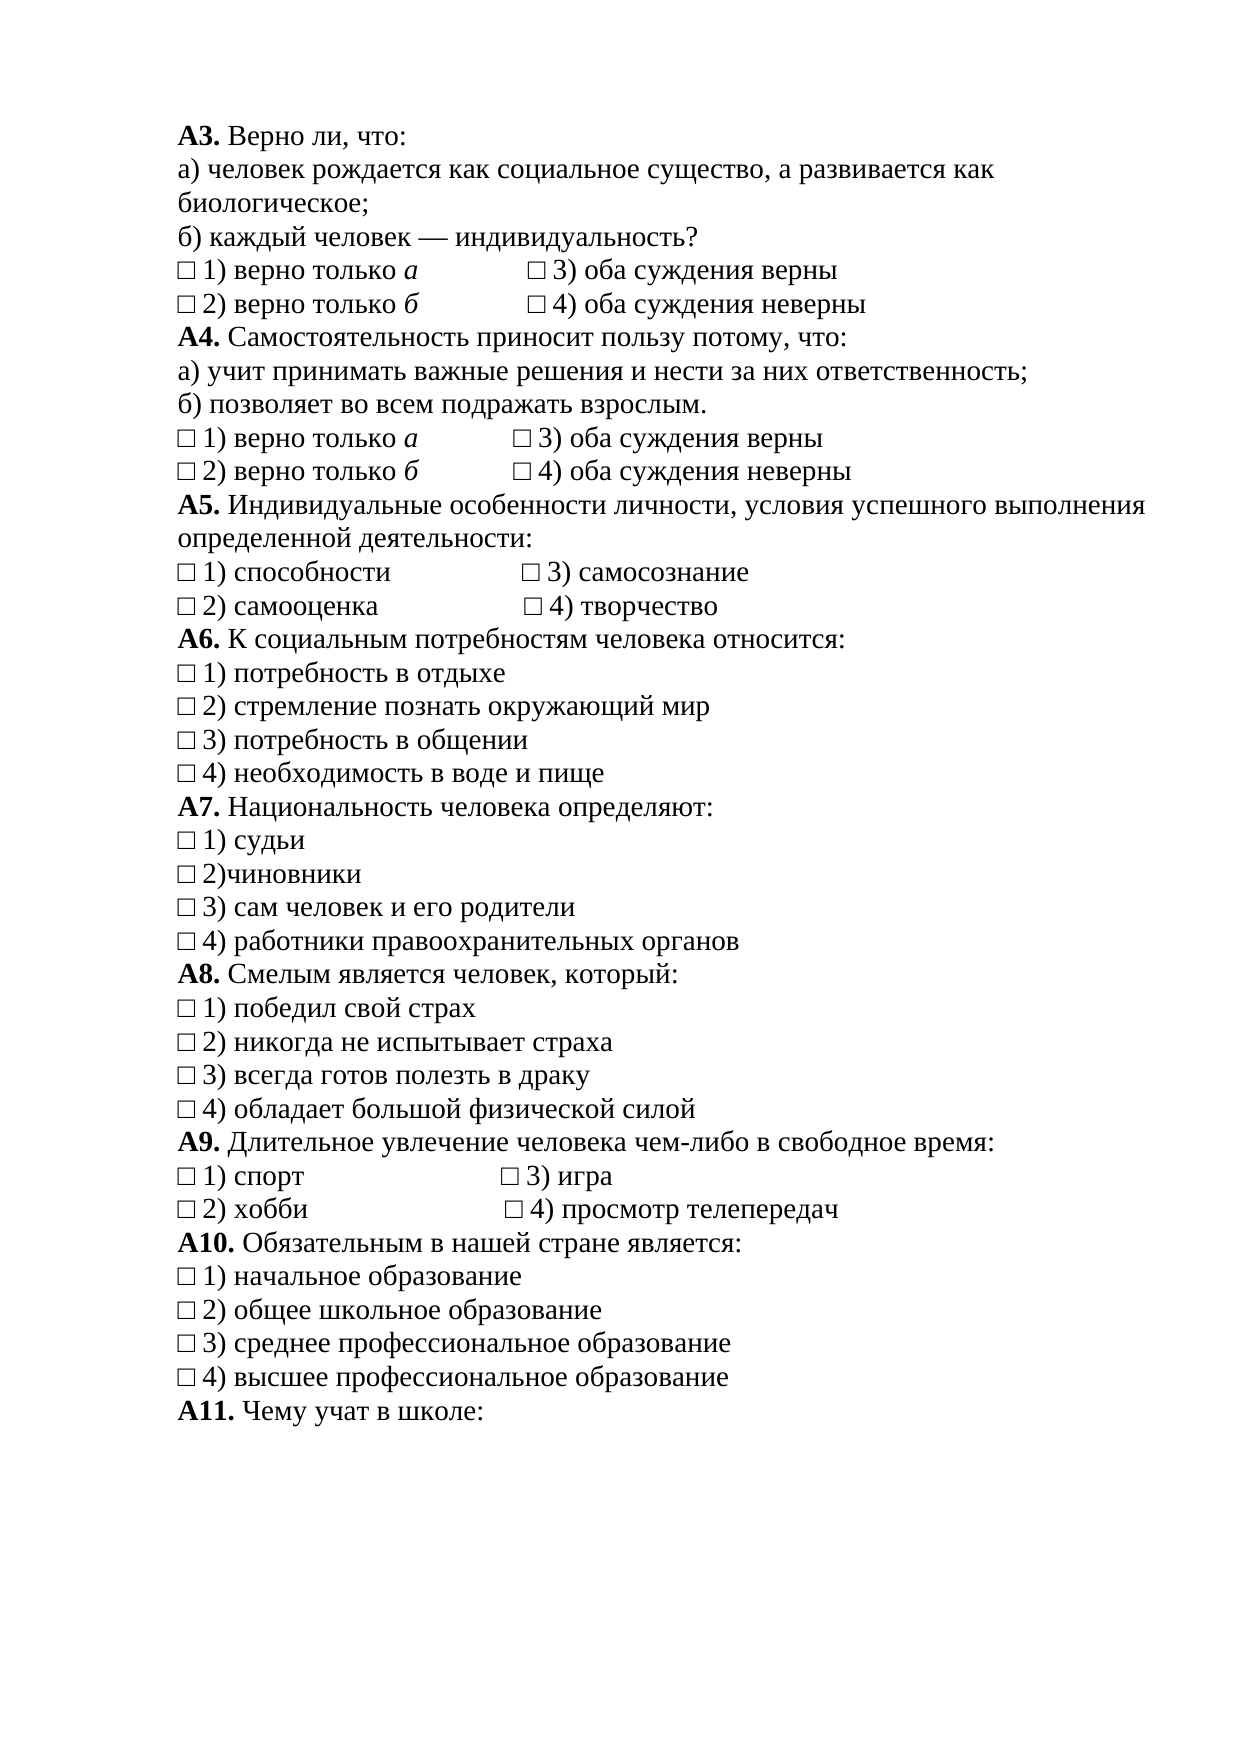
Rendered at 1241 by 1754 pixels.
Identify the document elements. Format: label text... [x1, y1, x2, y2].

text □ 2) никогда не испытывает страха [177, 1024, 1152, 1057]
text □ 2) верно только б □ 4) оба суждения неверны [177, 453, 1152, 487]
text □ 3) среднее профессиональное образование [177, 1326, 1152, 1359]
text А5. Индивидуальные особенности личности, условия успешного выполнения определенной деятельности: [177, 487, 1152, 554]
text □ 2) самооценка □ 4) творчество [177, 588, 1152, 621]
text □ 1) верно только а □ 3) оба суждения верны [177, 252, 1152, 286]
text □ 4) высшее профессиональное образование [177, 1359, 1152, 1393]
text □ 1) верно только а □ 3) оба суждения верны [177, 420, 1152, 453]
text □ 1) судьи [177, 822, 1152, 856]
text □ 2) общее школьное образование [177, 1292, 1152, 1326]
text □ 1) спорт □ 3) игра [177, 1158, 1152, 1191]
text □ 2)чиновники [177, 856, 1152, 889]
text □ 3) всегда готов полезть в драку [177, 1057, 1152, 1091]
text а) учит принимать важные решения и нести за них ответственность; [177, 353, 1152, 386]
text А8. Смелым является человек, который: [177, 957, 1152, 990]
text б) каждый человек — индивидуальность? [177, 219, 1152, 252]
text □ 1) способности □ 3) самосознание [177, 554, 1152, 588]
text A11. Чему учат в школе: [177, 1393, 1152, 1426]
text □ 1) потребность в отдыхе [177, 655, 1152, 688]
text А4. Самостоятельность приносит пользу потому, что: [177, 319, 1152, 353]
text □ 3) потребность в общении [177, 722, 1152, 755]
text □ 2) хобби □ 4) просмотр телепередач [177, 1191, 1152, 1225]
text А7. Национальность человека определяют: [177, 789, 1152, 822]
text A3. Верно ли, что: [177, 118, 1152, 152]
text □ 4) работники правоохранительных органов [177, 923, 1152, 957]
text □ 2) верно только б □ 4) оба суждения неверны [177, 286, 1152, 319]
text □ 4) обладает большой физической силой [177, 1091, 1152, 1124]
text □ 1) победил свой страх [177, 990, 1152, 1024]
text а) человек рождается как социальное существо, а развивается как биологическое; [177, 152, 1152, 219]
text □ 4) необходимость в воде и пище [177, 755, 1152, 789]
text □ 3) сам человек и его родители [177, 889, 1152, 923]
text □ 1) начальное образование [177, 1258, 1152, 1292]
text А10. Обязательным в нашей стране является: [177, 1225, 1152, 1258]
text б) позволяет во всем подражать взрослым. [177, 386, 1152, 420]
text А6. К социальным потребностям человека относится: [177, 621, 1152, 655]
text А9. Длительное увлечение человека чем-либо в свободное время: [177, 1124, 1152, 1158]
text □ 2) стремление познать окружающий мир [177, 688, 1152, 722]
